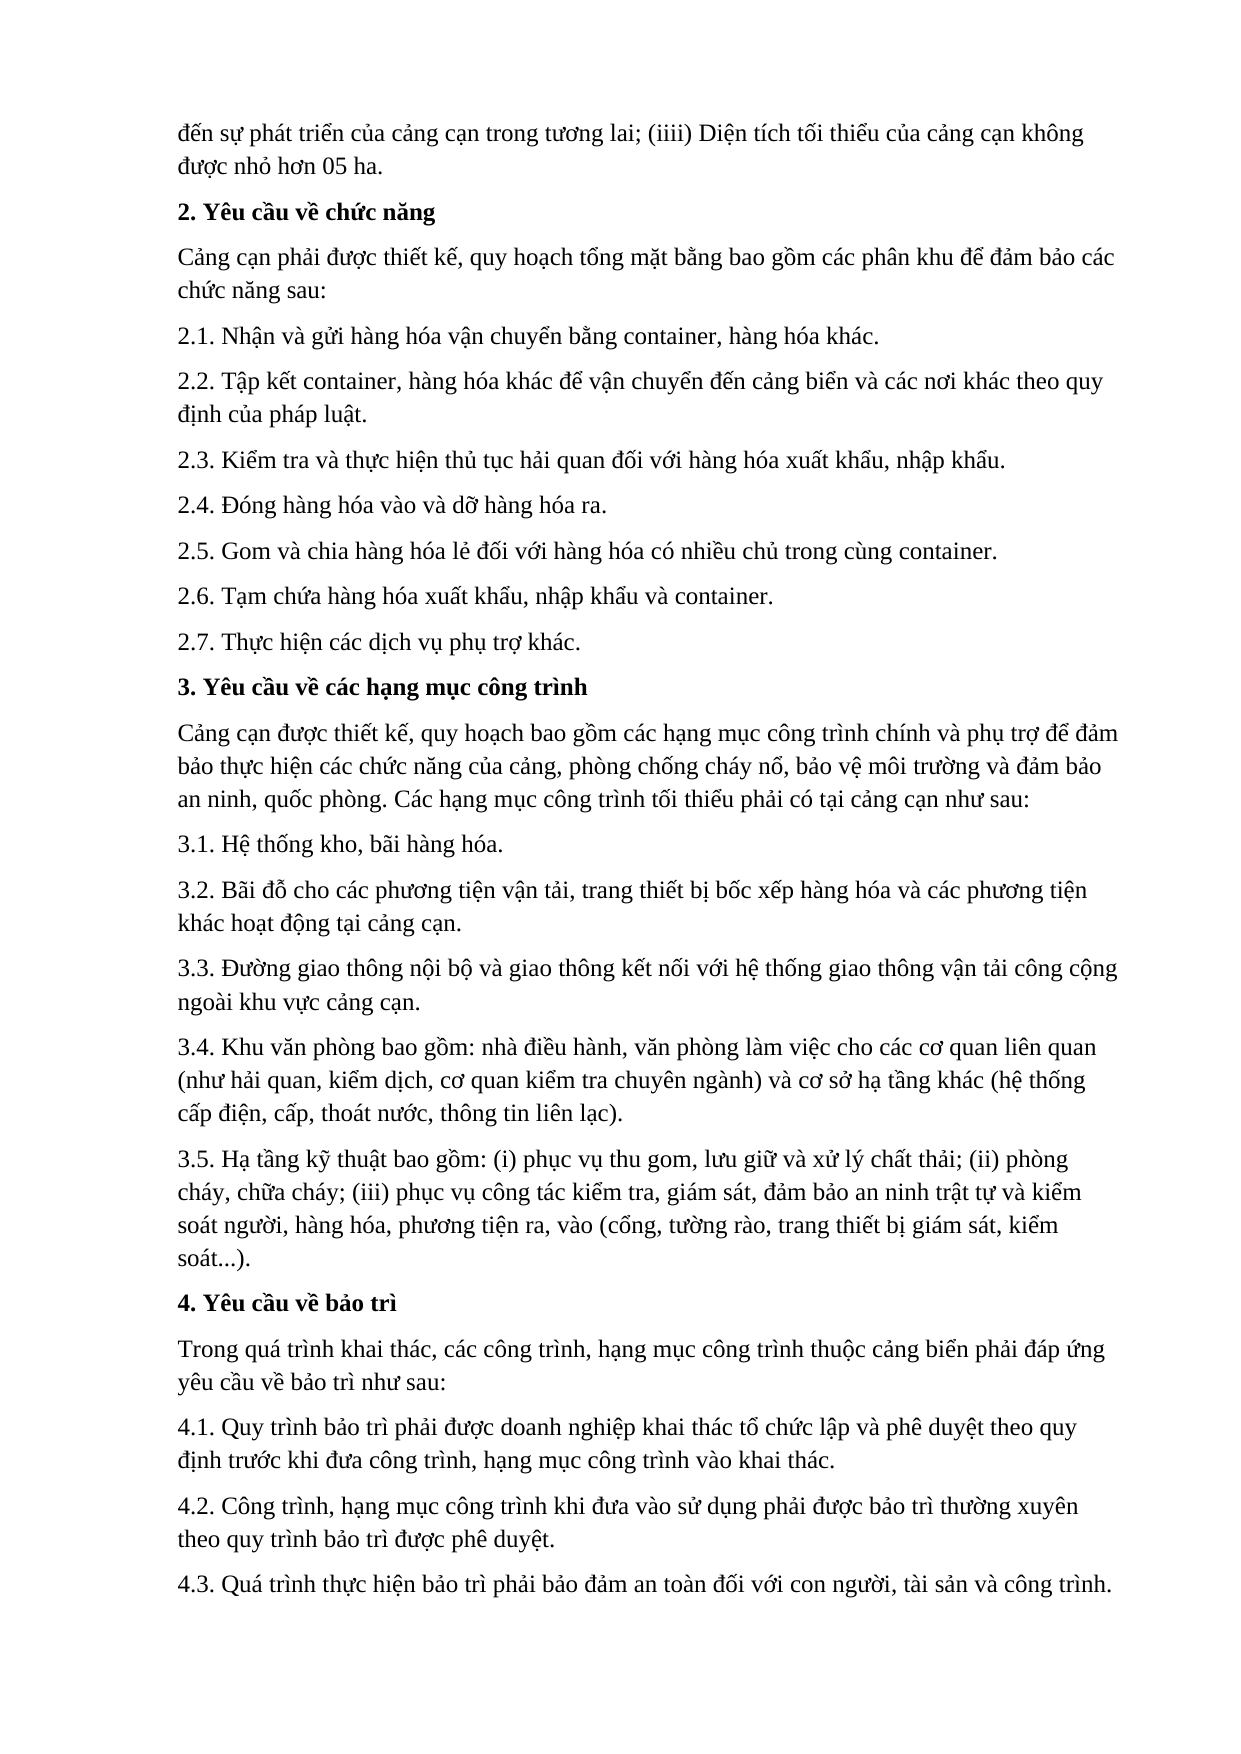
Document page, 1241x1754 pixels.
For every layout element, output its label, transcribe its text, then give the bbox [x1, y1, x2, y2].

text 4.2. Công trình, hạng mục công trình khi đưa vào sử dụng phải được bảo trì thường xuyên theo quy trình bảo trì được phê duyệt. [177, 1491, 1122, 1553]
text 2.1. Nhận và gửi hàng hóa vận chuyển bằng container, hàng hóa khác. [177, 321, 1122, 349]
text 3.5. Hạ tầng kỹ thuật bao gồm: (i) phục vụ thu gom, lưu giữ và xử lý chất thải; (ii) phòng cháy, chữa cháy; (iii) phục vụ công tác kiểm tra, giám sát, đảm bảo an ninh trật tự và kiểm soát người, hàng hóa, phương tiện ra, vào (cổng, tường rào, trang thiết bị giám sát, kiểm soát...). [177, 1144, 1122, 1271]
text 2.3. Kiểm tra và thực hiện thủ tục hải quan đối với hàng hóa xuất khẩu, nhập khẩu. [177, 445, 1122, 473]
text 3.2. Bãi đỗ cho các phương tiện vận tải, trang thiết bị bốc xếp hàng hóa và các phương tiện khác hoạt động tại cảng cạn. [177, 875, 1122, 937]
text Cảng cạn phải được thiết kế, quy hoạch tổng mặt bằng bao gồm các phân khu để đảm bảo các chức năng sau: [177, 242, 1122, 304]
text 3.3. Đường giao thông nội bộ và giao thông kết nối với hệ thống giao thông vận tải công cộng ngoài khu vực cảng cạn. [177, 953, 1122, 1015]
text Cảng cạn được thiết kế, quy hoạch bao gồm các hạng mục công trình chính và phụ trợ để đảm bảo thực hiện các chức năng của cảng, phòng chống cháy nổ, bảo vệ môi trường và đảm bảo an ninh, quốc phòng. Các hạng mục công trình tối thiểu phải có tại cảng cạn như sau: [177, 718, 1122, 813]
text Trong quá trình khai thác, các công trình, hạng mục công trình thuộc cảng biển phải đáp ứng yêu cầu về bảo trì như sau: [177, 1334, 1122, 1396]
text 2.6. Tạm chứa hàng hóa xuất khẩu, nhập khẩu và container. [177, 581, 1122, 610]
text 4. Yêu cầu về bảo trì [177, 1288, 1122, 1317]
text 3.4. Khu văn phòng bao gồm: nhà điều hành, văn phòng làm việc cho các cơ quan liên quan (như hải quan, kiểm dịch, cơ quan kiểm tra chuyên ngành) và cơ sở hạ tầng khác (hệ thống cấp điện, cấp, thoát nước, thông tin liên lạc). [177, 1032, 1122, 1127]
text 2.2. Tập kết container, hàng hóa khác để vận chuyển đến cảng biển và các nơi khác theo quy định của pháp luật. [177, 366, 1122, 428]
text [177, 118, 1122, 180]
text 4.1. Quy trình bảo trì phải được doanh nghiệp khai thác tổ chức lập và phê duyệt theo quy định trước khi đưa công trình, hạng mục công trình vào khai thác. [177, 1412, 1122, 1474]
text 2.4. Đóng hàng hóa vào và dỡ hàng hóa ra. [177, 490, 1122, 519]
text 2.5. Gom và chia hàng hóa lẻ đối với hàng hóa có nhiều chủ trong cùng container. [177, 536, 1122, 564]
text 3. Yêu cầu về các hạng mục công trình [177, 672, 1122, 701]
text 3.1. Hệ thống kho, bãi hàng hóa. [177, 829, 1122, 858]
text 4.3. Quá trình thực hiện bảo trì phải bảo đảm an toàn đối với con người, tài sản và công trình. [177, 1569, 1122, 1598]
text 2.7. Thực hiện các dịch vụ phụ trợ khác. [177, 627, 1122, 656]
text 2. Yêu cầu về chức năng [177, 197, 1122, 225]
